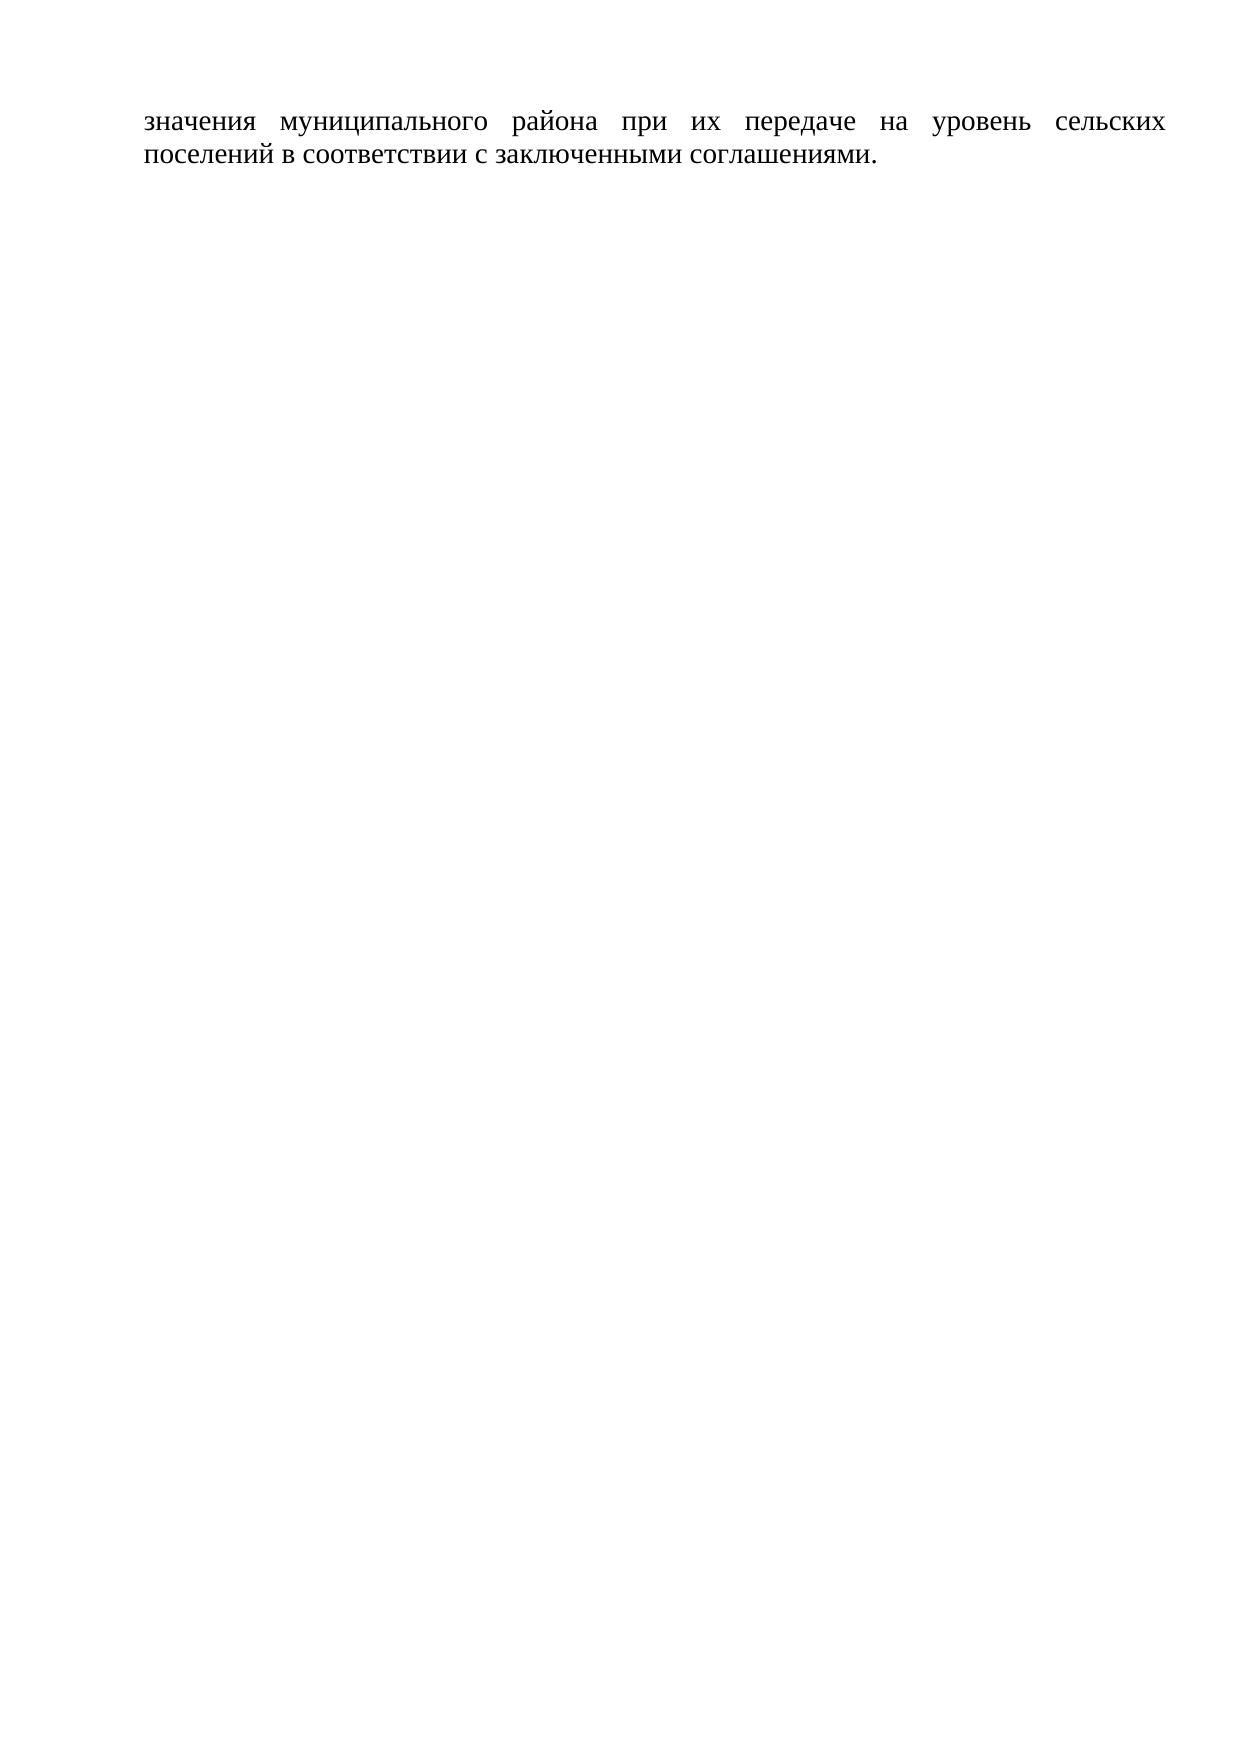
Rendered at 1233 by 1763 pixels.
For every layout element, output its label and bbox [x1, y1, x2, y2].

text [144, 103, 1167, 170]
